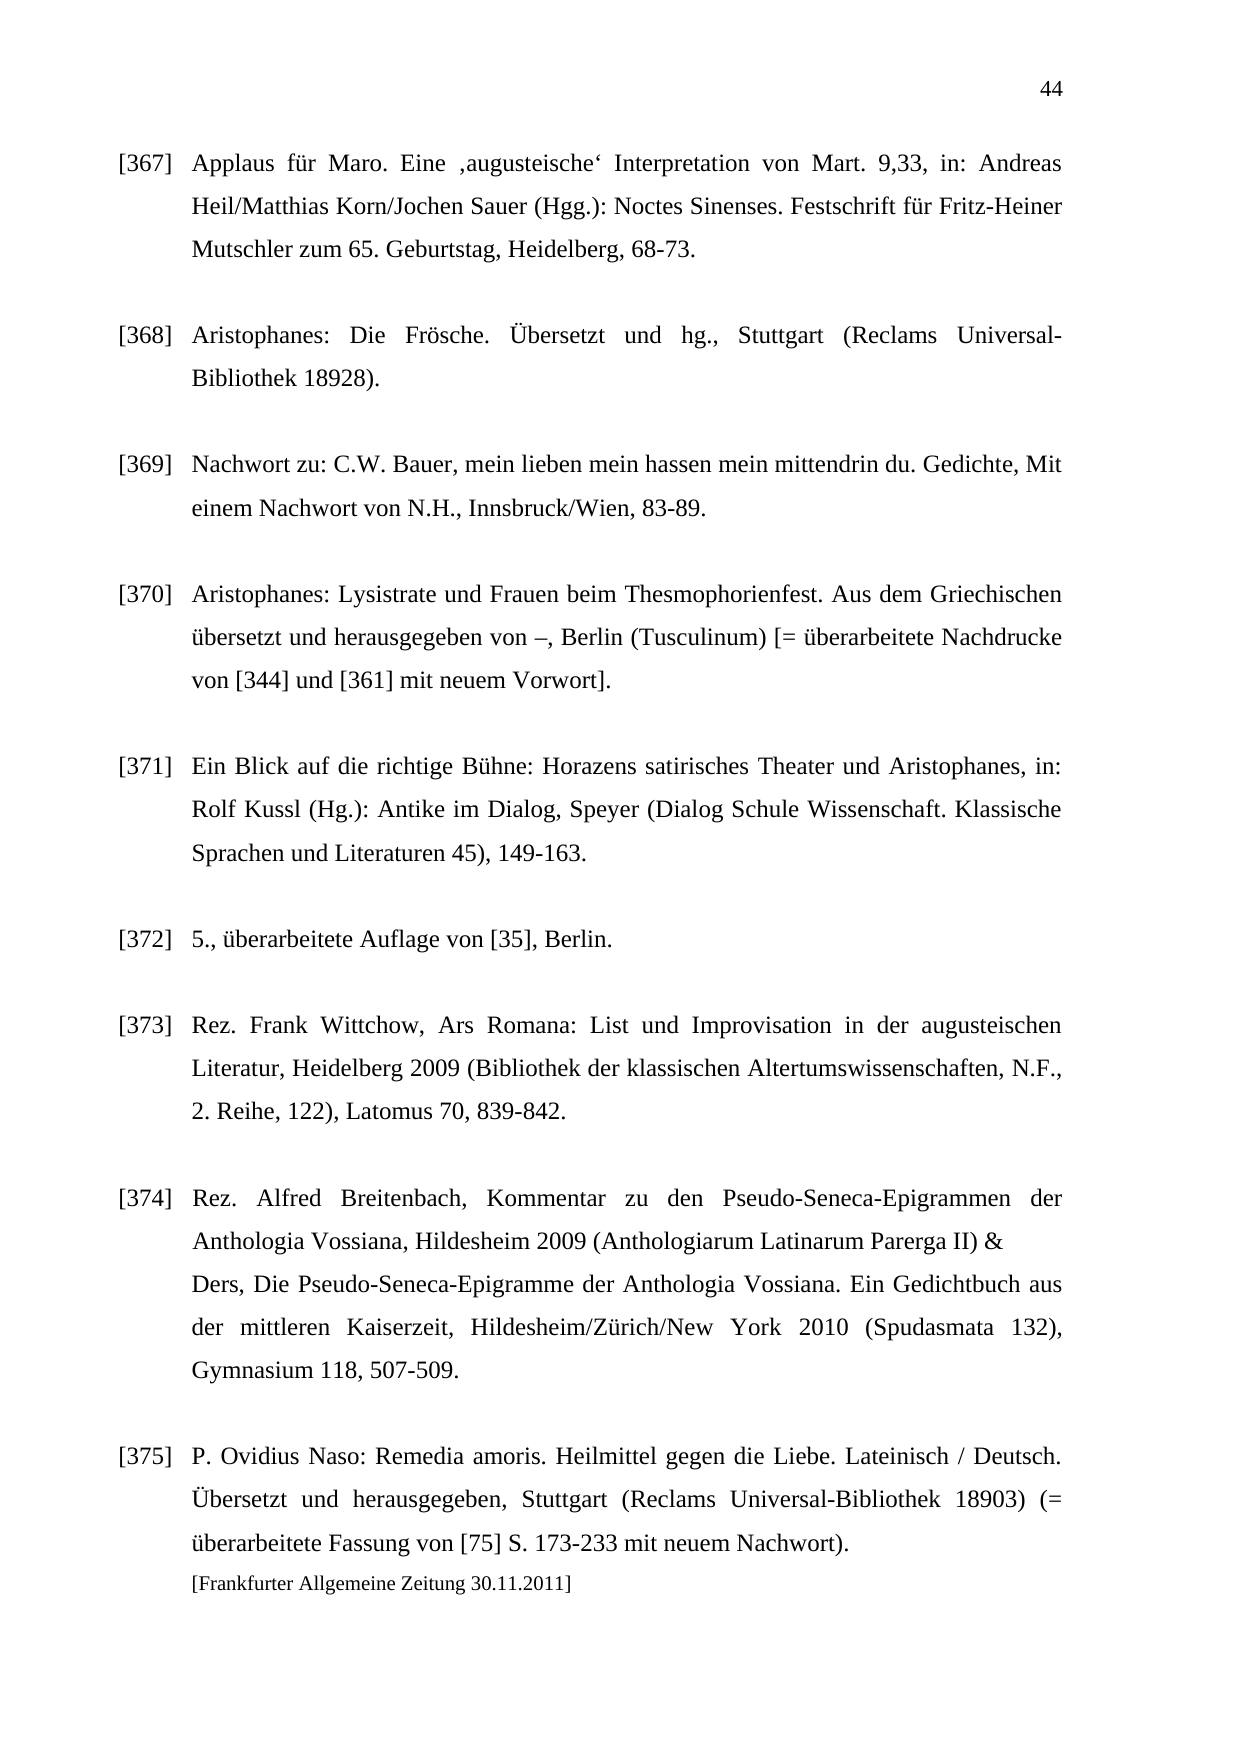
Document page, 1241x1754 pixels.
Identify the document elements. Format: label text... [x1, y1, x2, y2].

text [372] 5., überarbeitete Auflage von [35], Berlin. [118, 924, 1063, 953]
text Ders, Die Pseudo-Seneca-Epigramme der Anthologia Vossiana. Ein Gedichtbuch aus der mittleren Kaiserzeit, Hildesheim/Zürich/New York 2010 (Spudasmata 132), Gymnasium 118, 507-509. [191, 1269, 1063, 1384]
text [Frankfurter Allgemeine Zeitung 30.11.2011] [118, 1571, 1063, 1595]
text [373] Rez. Frank Wittchow, Ars Romana: List und Improvisation in der augusteischen Literatur, Heidelberg 2009 (Bibliothek der klassischen Altertumswissenschaften, N.F., 2. Reihe, 122), Latomus 70, 839-842. [118, 1010, 1063, 1125]
text [371] Ein Blick auf die richtige Bühne: Horazens satirisches Theater und Aristophanes, in: Rolf Kussl (Hg.): Antike im Dialog, Speyer (Dialog Schule Wissenschaft. Klassische Sprachen und Literaturen 45), 149-163. [118, 751, 1063, 866]
text [370] Aristophanes: Lysistrate und Frauen beim Thesmophorienfest. Aus dem Griechischen übersetzt und herausgegeben von –, Berlin (Tusculinum) [= überarbeitete Nachdrucke von [344] und [361] mit neuem Vorwort]. [118, 579, 1063, 694]
title [374] Rez. Alfred Breitenbach, Kommentar zu den Pseudo-Seneca-Epigrammen der Anthologia Vossiana, Hildesheim 2009 (Anthologiarum Latinarum Parerga II) & [118, 1183, 1063, 1254]
text [367] Applaus für Maro. Eine ‚augusteische‘ Interpretation von Mart. 9,33, in: Andreas Heil/Matthias Korn/Jochen Sauer (Hgg.): Noctes Sinenses. Festschrift für Fritz-Heiner Mutschler zum 65. Geburtstag, Heidelberg, 68-73. [118, 148, 1063, 263]
text [369] Nachwort zu: C.W. Bauer, mein lieben mein hassen mein mittendrin du. Gedichte, Mit einem Nachwort von N.H., Innsbruck/Wien, 83-89. [118, 449, 1063, 521]
text [375] P. Ovidius Naso: Remedia amoris. Heilmittel gegen die Liebe. Lateinisch / Deutsch. Übersetzt und herausgegeben, Stuttgart (Reclams Universal-Bibliothek 18903) (= überarbeitete Fassung von [75] S. 173-233 mit neuem Nachwort). [118, 1441, 1063, 1556]
text [368] Aristophanes: Die Frösche. Übersetzt und hg., Stuttgart (Reclams Universal-Bibliothek 18928). [118, 320, 1063, 392]
